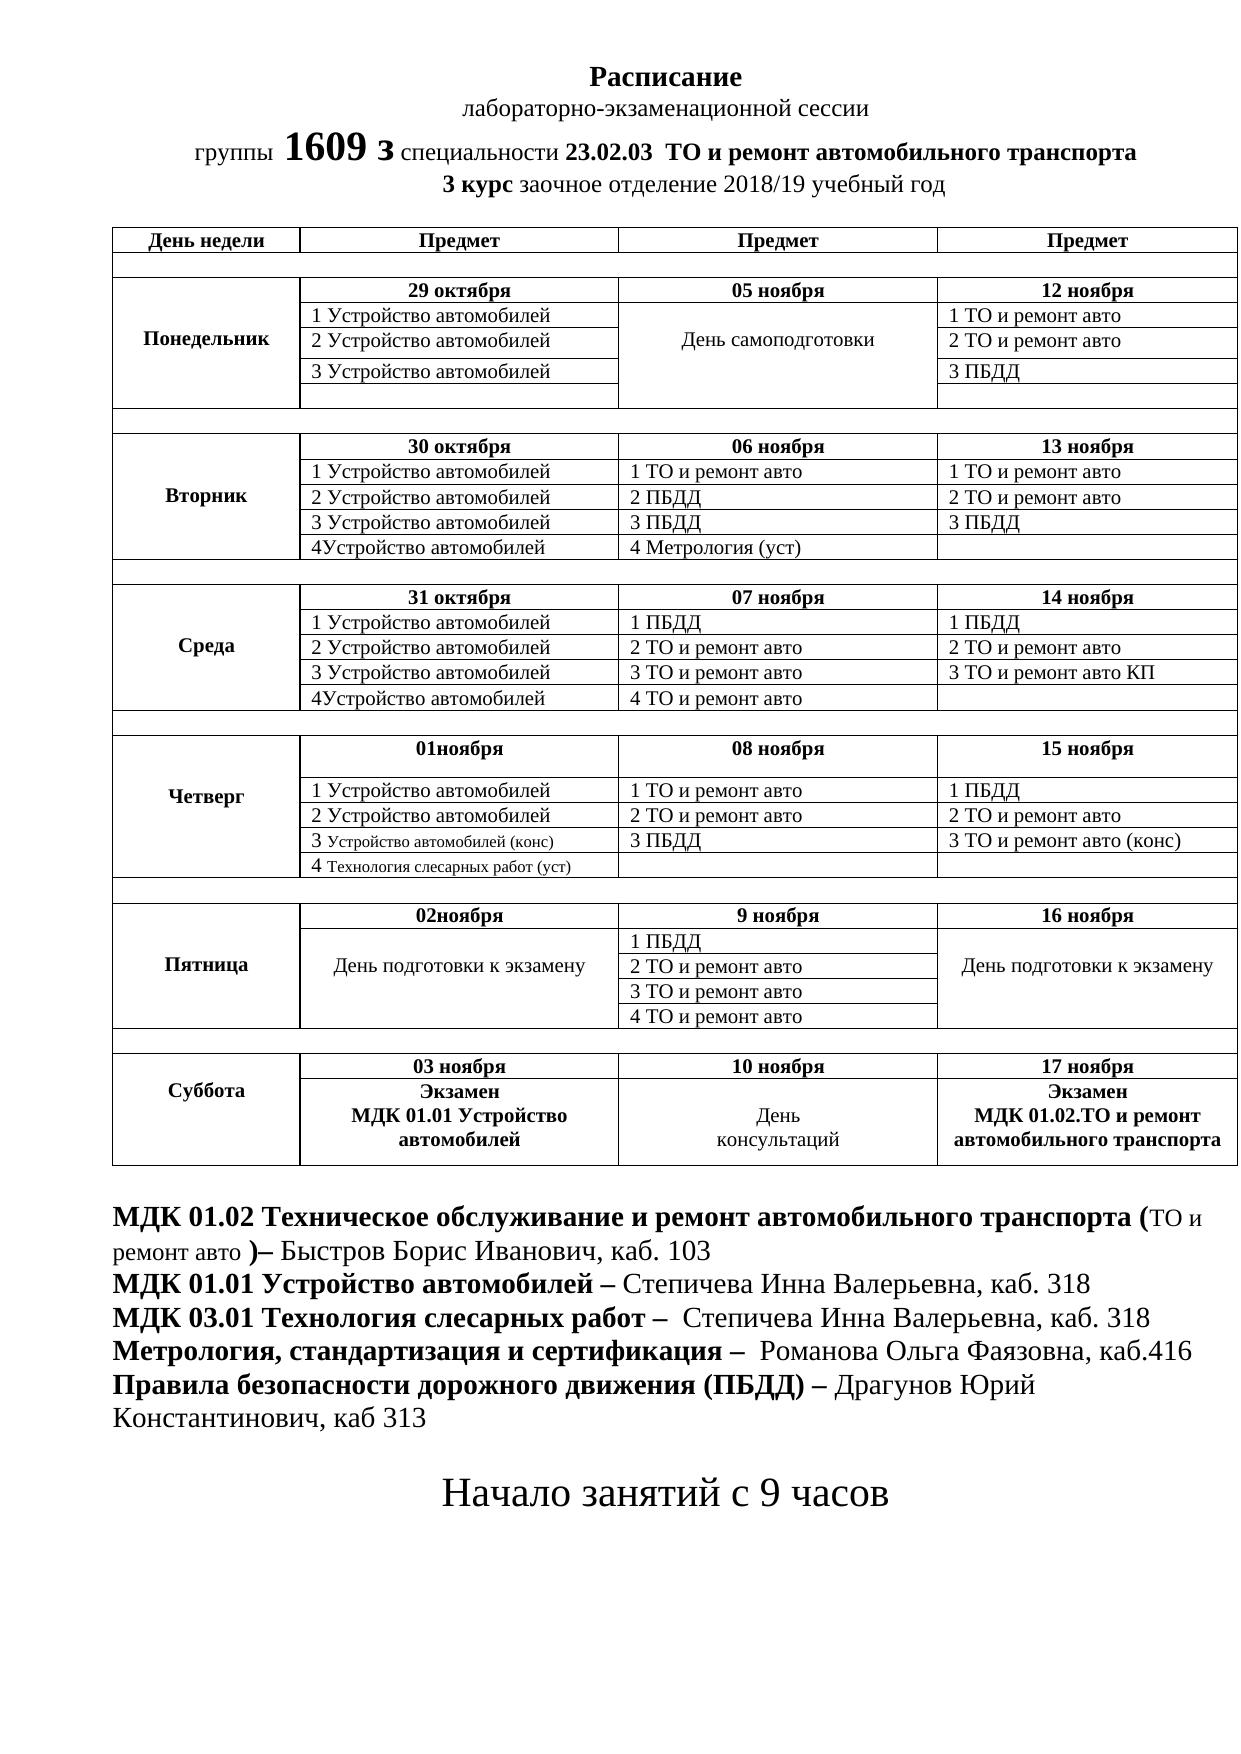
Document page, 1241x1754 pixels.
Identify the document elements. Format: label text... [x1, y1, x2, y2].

table_cell Понедельник [113, 278, 299, 408]
table_cell День самоподготовки [619, 303, 937, 408]
table_cell 2 ТО и ремонт авто [619, 803, 937, 827]
table_cell 01ноября [301, 736, 618, 777]
table_cell Среда [113, 585, 299, 709]
table_cell 2 Устройство автомобилей [301, 485, 618, 509]
table_cell 2 ТО и ремонт авто [619, 635, 937, 659]
text Правила безопасности дорожного движения (ПБДД) – Драгунов Юрий Константинович, каб 313 [112, 1367, 1219, 1434]
table_cell 3 ТО и ремонт авто КП [938, 660, 1237, 684]
table_cell [938, 853, 1237, 877]
text лабораторно-экзаменационной сессии [112, 93, 1219, 121]
table_cell 30 октября [301, 434, 618, 458]
table_cell 3 ПБДД [938, 510, 1237, 534]
table_cell День подготовки к экзамену [301, 929, 618, 1028]
table_cell [619, 853, 937, 877]
table_cell 2 ПБДД [619, 485, 937, 509]
table_cell 10 ноября [619, 1054, 937, 1078]
table_cell 05 ноября [619, 278, 937, 302]
table_cell [113, 711, 1237, 734]
text 3 курс заочное отделение 2018/19 учебный год [112, 169, 1240, 198]
table_cell [113, 1029, 1237, 1053]
table_cell 3 ПБДД [938, 359, 1237, 383]
table_cell 13 ноября [938, 434, 1237, 458]
table_cell 3 ТО и ремонт авто [619, 979, 937, 1003]
table_cell 4 Метрология (уст) [619, 535, 937, 559]
table_cell 1 ПБДД [938, 778, 1237, 802]
table_cell 06 ноября [619, 434, 937, 458]
table_cell 3 ПБДД [619, 510, 937, 534]
table_cell 1 Устройство автомобилей [301, 303, 618, 327]
table_cell Экзамен МДК 01.01 Устройство автомобилей [301, 1079, 618, 1164]
table_cell 3 ТО и ремонт авто [619, 660, 937, 684]
table_cell 29 октября [301, 278, 618, 302]
table_cell 31 октября [301, 585, 618, 609]
table_cell 14 ноября [938, 585, 1237, 609]
table_cell Пятница [113, 904, 299, 1028]
table_cell 17 ноября [938, 1054, 1237, 1078]
table_cell 1 ПБДД [938, 610, 1237, 634]
table_cell 4Устройство автомобилей [301, 685, 618, 709]
table_cell 4 ТО и ремонт авто [619, 685, 937, 709]
table_cell День подготовки к экзамену [938, 929, 1237, 1028]
table_cell 4 ТО и ремонт авто [619, 1004, 937, 1028]
text МДК 01.01 Устройство автомобилей – Степичева Инна Валерьевна, каб. 318 [112, 1266, 1219, 1300]
text МДК 03.01 Технология слесарных работ – Степичева Инна Валерьевна, каб. 318 [112, 1300, 1219, 1333]
table_cell 2 Устройство автомобилей [301, 803, 618, 827]
table_cell Вторник [113, 434, 299, 559]
table_cell 4Устройство автомобилей [301, 535, 618, 559]
table_cell [113, 560, 1237, 584]
table_cell 3 ТО и ремонт авто (конс) [938, 828, 1237, 852]
table_header Предмет [301, 228, 618, 252]
table_cell 2 ТО и ремонт авто [938, 328, 1237, 358]
table_cell 1 ТО и ремонт авто [619, 778, 937, 802]
table_cell [938, 535, 1237, 559]
table_cell 03 ноября [301, 1054, 618, 1078]
table_cell 2 ТО и ремонт авто [938, 635, 1237, 659]
table_header Предмет [619, 228, 937, 252]
table_cell 2 Устройство автомобилей [301, 328, 618, 358]
table_cell [301, 384, 618, 408]
table_cell 07 ноября [619, 585, 937, 609]
table_cell 3 ПБДД [619, 828, 937, 852]
table_cell [938, 685, 1237, 709]
table_cell 2 ТО и ремонт авто [938, 485, 1237, 509]
table_header День недели [113, 228, 299, 252]
table_cell 1 Устройство автомобилей [301, 778, 618, 802]
table_cell 9 ноября [619, 904, 937, 927]
table_cell 02ноября [301, 904, 618, 927]
table_cell 2 ТО и ремонт авто [619, 954, 937, 978]
table_cell 12 ноября [938, 278, 1237, 302]
table_cell Экзамен МДК 01.02.ТО и ремонт автомобильного транспорта [938, 1079, 1237, 1164]
table_cell 1 ТО и ремонт авто [938, 460, 1237, 483]
table_cell 15 ноября [938, 736, 1237, 777]
table_cell 3 Устройство автомобилей [301, 660, 618, 684]
table_cell [113, 253, 1237, 277]
table_cell [113, 409, 1237, 433]
text Расписание [112, 59, 1219, 93]
table_cell День консультаций [619, 1079, 937, 1164]
text Начало занятий с 9 часов [112, 1467, 1219, 1515]
table_header Предмет [938, 228, 1237, 252]
text МДК 01.02 Техническое обслуживание и ремонт автомобильного транспорта (ТО и ремонт авто )– Быстров Борис Иванович, каб. 103 [112, 1199, 1219, 1266]
table_cell 3 Устройство автомобилей [301, 359, 618, 383]
table_cell 16 ноября [938, 904, 1237, 927]
text Метрология, стандартизация и сертификация – Романова Ольга Фаязовна, каб.416 [112, 1333, 1219, 1367]
table_cell 1 ТО и ремонт авто [938, 303, 1237, 327]
table_cell 2 ТО и ремонт авто [938, 803, 1237, 827]
table_cell 2 Устройство автомобилей [301, 635, 618, 659]
table_cell [113, 878, 1237, 902]
table_cell 1 ПБДД [619, 929, 937, 953]
table_cell 1 ТО и ремонт авто [619, 460, 937, 483]
table_cell Четверг [113, 736, 299, 877]
table_cell 1 Устройство автомобилей [301, 610, 618, 634]
table_cell Суббота [113, 1054, 299, 1164]
table_cell 1 Устройство автомобилей [301, 460, 618, 483]
table_cell 3 Устройство автомобилей [301, 510, 618, 534]
table_cell 08 ноября [619, 736, 937, 777]
table_cell 3 Устройство автомобилей (конс) [301, 828, 618, 852]
table_cell 4 Технология слесарных работ (уст) [301, 853, 618, 877]
table_cell [938, 384, 1237, 408]
table_cell 1 ПБДД [619, 610, 937, 634]
text группы 1609 з специальности 23.02.03 ТО и ремонт автомобильного транспорта [112, 121, 1219, 169]
